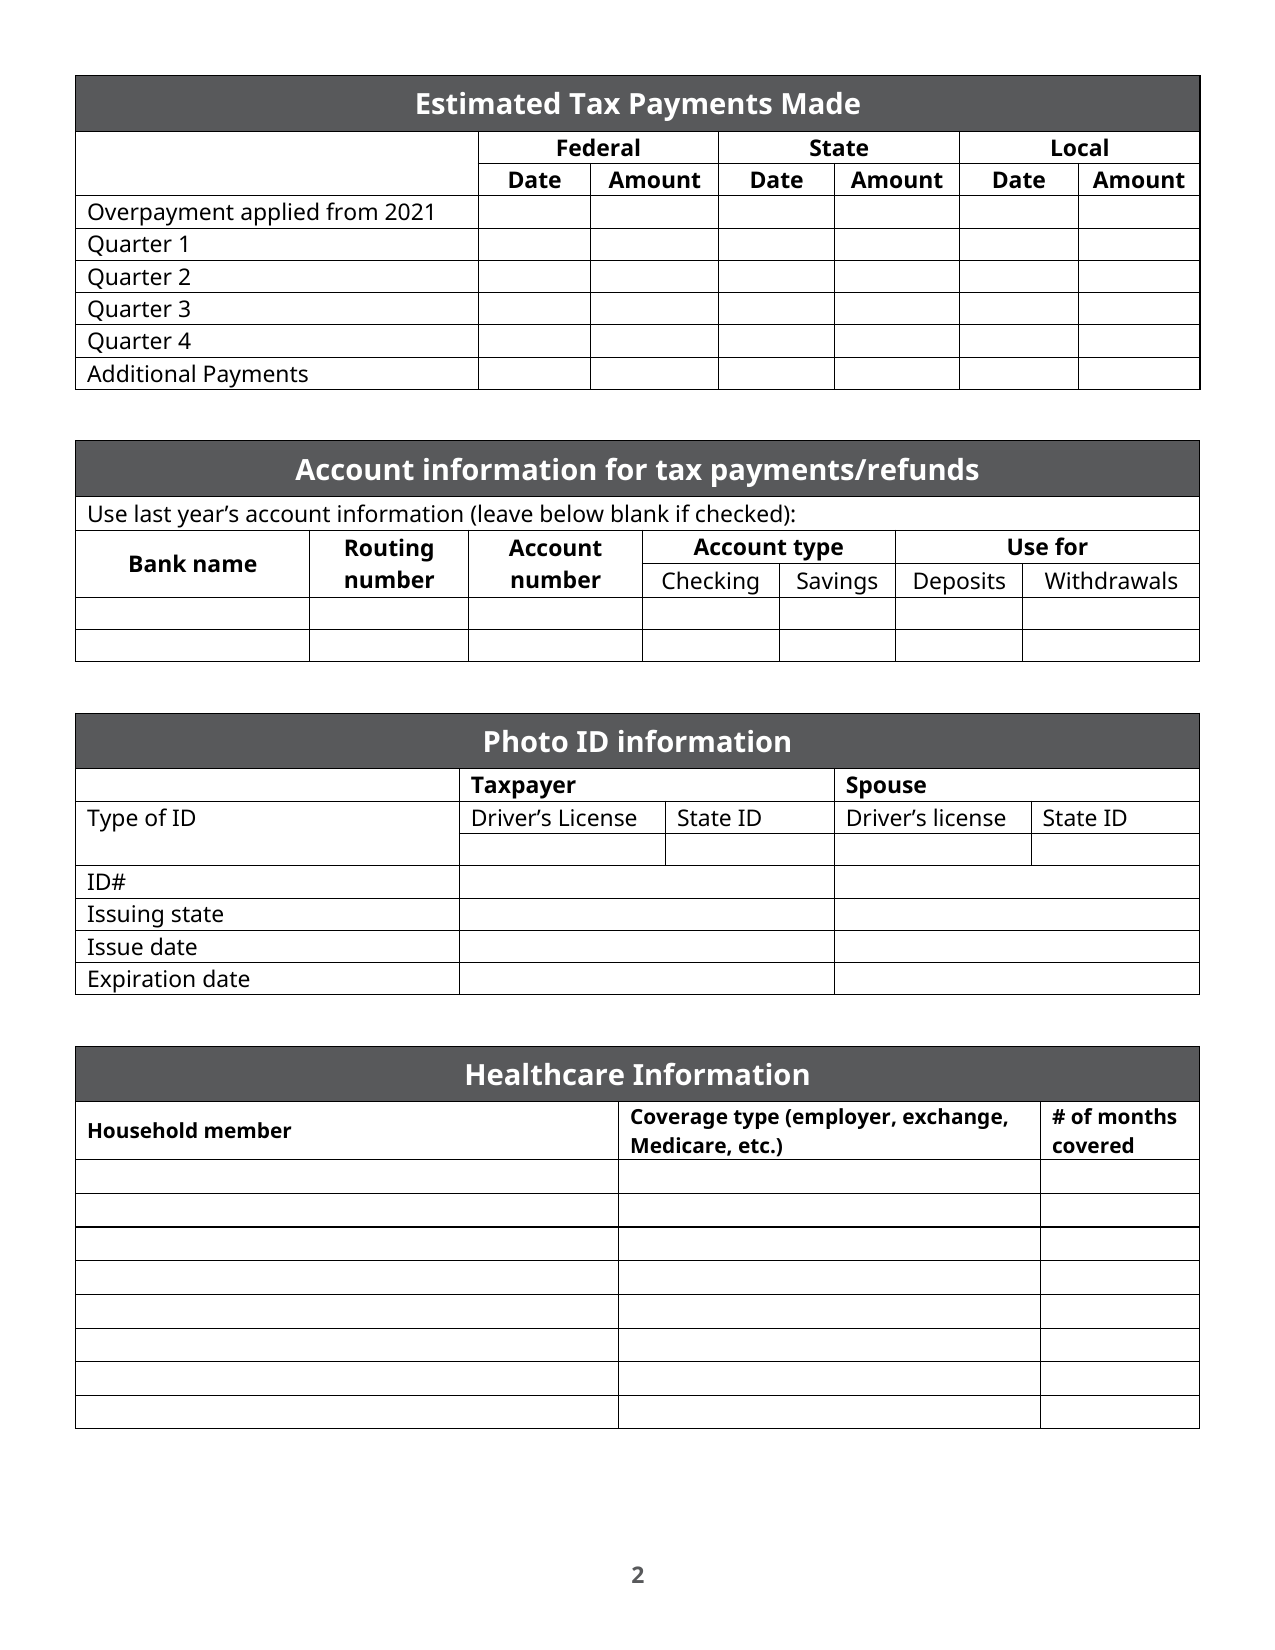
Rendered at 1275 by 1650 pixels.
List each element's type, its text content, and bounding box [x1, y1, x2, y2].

table_cell [960, 196, 1078, 227]
table_cell [960, 325, 1078, 357]
table_cell Amount [835, 164, 959, 195]
table_cell [460, 834, 665, 865]
table_cell Additional Payments [76, 358, 478, 389]
table_cell [1079, 358, 1199, 389]
table_cell [666, 834, 834, 865]
table_cell [591, 261, 718, 292]
table_cell State ID [1032, 802, 1199, 833]
table_cell [619, 1194, 1040, 1226]
table_cell Checking [643, 564, 779, 597]
table_cell [76, 769, 459, 801]
table_cell State ID [666, 802, 834, 833]
table_cell [835, 931, 1199, 962]
table_cell [835, 358, 959, 389]
table_cell [76, 1295, 618, 1327]
table_cell Use last year’s account information (leave below blank if checked): [76, 497, 1199, 529]
table_cell Household member [76, 1102, 618, 1159]
table_cell [479, 293, 590, 324]
table_cell [1079, 229, 1199, 260]
table_cell Account number [469, 531, 642, 597]
table_cell Issuing state [76, 899, 459, 930]
table_cell [310, 598, 468, 629]
table_cell [780, 598, 895, 629]
table_cell [460, 963, 834, 994]
table_cell [719, 325, 834, 357]
table_cell Amount [1079, 164, 1199, 195]
table_cell [591, 325, 718, 357]
table_cell Account type [643, 531, 895, 563]
table_cell [1041, 1261, 1199, 1294]
table_cell Quarter 1 [76, 229, 478, 260]
table_cell [469, 598, 642, 629]
table_cell Deposits [896, 564, 1022, 597]
table_cell [619, 1228, 1040, 1260]
table_cell [1079, 196, 1199, 227]
table_cell Date [479, 164, 590, 195]
table_cell [619, 1362, 1040, 1395]
table_cell Bank name [76, 531, 309, 597]
table_cell [835, 293, 959, 324]
table_cell [1041, 1329, 1199, 1361]
table_header Healthcare Information [76, 1047, 1199, 1101]
table_cell [780, 630, 895, 661]
table_cell [835, 325, 959, 357]
table_cell [591, 293, 718, 324]
table_cell Use for [896, 531, 1199, 563]
table_cell [469, 630, 642, 661]
table_cell [835, 834, 1031, 865]
table_cell Issue date [76, 931, 459, 962]
table_cell [619, 1160, 1040, 1193]
table_cell Withdrawals [1023, 564, 1199, 597]
table_cell [1023, 630, 1199, 661]
table_cell Routing number [310, 531, 468, 597]
table_cell [76, 132, 478, 163]
table_cell [479, 261, 590, 292]
table_cell Spouse [835, 769, 1199, 801]
table_cell [1041, 1160, 1199, 1193]
table_cell [1079, 261, 1199, 292]
table_cell [76, 1261, 618, 1294]
table_cell [896, 598, 1022, 629]
table_cell [896, 630, 1022, 661]
table_cell [619, 1396, 1040, 1428]
table_cell [1032, 834, 1199, 865]
table_cell [1041, 1295, 1199, 1327]
table_cell Amount [591, 164, 718, 195]
table_cell [719, 261, 834, 292]
table_header Photo ID information [76, 714, 1199, 768]
table_cell [76, 163, 478, 195]
table_cell [835, 196, 959, 227]
table_cell Coverage type (employer, exchange, Medicare, etc.) [619, 1102, 1040, 1159]
table_cell [76, 1228, 618, 1260]
table_cell [960, 229, 1078, 260]
table_cell [591, 358, 718, 389]
table_cell [479, 196, 590, 227]
table_cell [619, 1261, 1040, 1294]
table_cell [76, 630, 309, 661]
table_cell Quarter 2 [76, 261, 478, 292]
table_cell ID# [76, 866, 459, 897]
table_cell [643, 630, 779, 661]
table_cell [460, 899, 834, 930]
table_cell [479, 325, 590, 357]
table_cell [1041, 1396, 1199, 1428]
table_header Estimated Tax Payments Made [76, 76, 1199, 131]
table_cell [835, 229, 959, 260]
table_cell [643, 598, 779, 629]
table_cell [960, 293, 1078, 324]
table_cell [76, 1362, 618, 1395]
table_cell [619, 1329, 1040, 1361]
table_cell [76, 1194, 618, 1226]
table_cell [835, 963, 1199, 994]
table_cell [619, 1295, 1040, 1327]
table_cell # of months covered [1041, 1102, 1199, 1159]
table_cell [835, 899, 1199, 930]
table_cell [310, 630, 468, 661]
table_cell [835, 261, 959, 292]
table_cell Savings [780, 564, 895, 597]
table_cell Date [960, 164, 1078, 195]
table_cell Federal [479, 132, 718, 163]
table_cell [460, 931, 834, 962]
table_cell Date [719, 164, 834, 195]
table_cell [719, 229, 834, 260]
table_cell [591, 229, 718, 260]
table_cell Type of ID [76, 802, 459, 865]
table_cell [460, 866, 834, 897]
table_cell [835, 866, 1199, 897]
table_cell [960, 261, 1078, 292]
table_cell [76, 1160, 618, 1193]
table_cell [719, 196, 834, 227]
table_header Account information for tax payments/refunds [76, 441, 1199, 496]
table_cell [479, 229, 590, 260]
table_cell Quarter 3 [76, 293, 478, 324]
table_cell Driver’s License [460, 802, 665, 833]
table_cell Local [960, 132, 1199, 163]
table_cell [76, 1329, 618, 1361]
table_cell [719, 293, 834, 324]
table_cell [1041, 1362, 1199, 1395]
table_cell [591, 196, 718, 227]
table_cell [1041, 1228, 1199, 1260]
table_cell [1041, 1194, 1199, 1226]
table_cell State [719, 132, 959, 163]
table_cell Overpayment applied from 2021 [76, 196, 478, 227]
table_cell Taxpayer [460, 769, 834, 801]
table_cell [76, 598, 309, 629]
table_cell [719, 358, 834, 389]
table_cell [1079, 325, 1199, 357]
table_cell Driver’s license [835, 802, 1031, 833]
table_cell Expiration date [76, 963, 459, 994]
table_cell Quarter 4 [76, 325, 478, 357]
table_cell [76, 1396, 618, 1428]
table_cell [479, 358, 590, 389]
table_cell [1023, 598, 1199, 629]
table_cell [1079, 293, 1199, 324]
table_cell [960, 358, 1078, 389]
